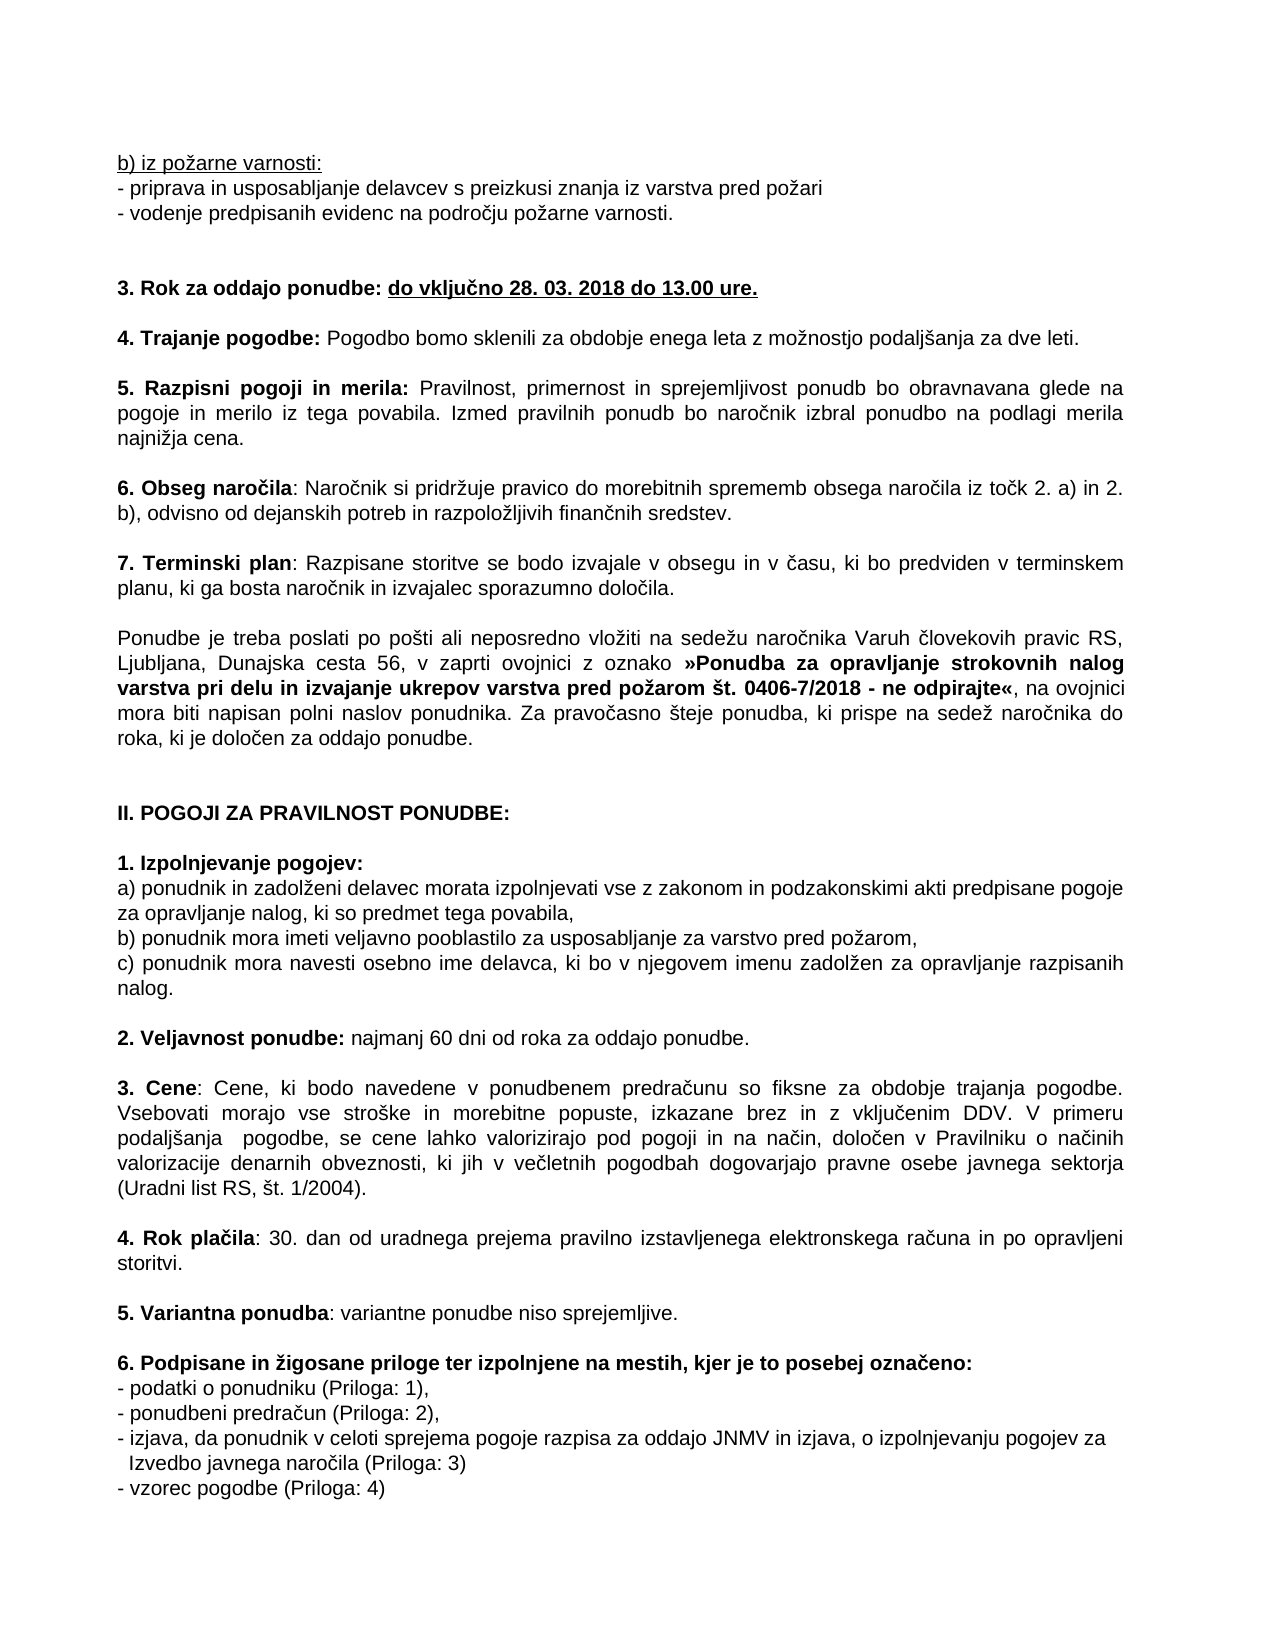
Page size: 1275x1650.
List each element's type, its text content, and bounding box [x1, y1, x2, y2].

text 1. Izpolnjevanje pogojev: [117, 850, 1125, 875]
text 7. Terminski plan: Razpisane storitve se bodo izvajale v obsegu in v času, ki bo predviden v terminskem planu, ki ga bosta naročnik in izvajalec sporazumno določila. [117, 550, 1125, 600]
text 4. Trajanje pogodbe: Pogodbo bomo sklenili za obdobje enega leta z možnostjo podaljšanja za dve leti. [117, 325, 1125, 350]
text 6. Obseg naročila: Naročnik si pridržuje pravico do morebitnih sprememb obsega naročila iz točk 2. a) in 2. b), odvisno od dejanskih potreb in razpoložljivih finančnih sredstev. [117, 475, 1125, 525]
text - vzorec pogodbe (Priloga: 4) [117, 1475, 1125, 1500]
text - vodenje predpisanih evidenc na področju požarne varnosti. [117, 200, 1125, 225]
text Izvedbo javnega naročila (Priloga: 3) [117, 1450, 1125, 1475]
text a) ponudnik in zadolženi delavec morata izpolnjevati vse z zakonom in podzakonskimi akti predpisane pogoje za opravljanje nalog, ki so predmet tega povabila, [117, 875, 1125, 925]
text - priprava in usposabljanje delavcev s preizkusi znanja iz varstva pred požari [117, 175, 1125, 200]
text Ponudbe je treba poslati po pošti ali neposredno vložiti na sedežu naročnika Varuh človekovih pravic RS, Ljubljana, Dunajska cesta 56, v zaprti ovojnici z oznako »Ponudba za opravljanje strokovnih nalog varstva pri delu in izvajanje ukrepov varstva pred požarom št. 0406-7/2018 - ne odpirajte«, na ovojnici mora biti napisan polni naslov ponudnika. Za pravočasno šteje ponudba, ki prispe na sedež naročnika do roka, ki je določen za oddajo ponudbe. [117, 625, 1125, 750]
text 6. Podpisane in žigosane priloge ter izpolnjene na mestih, kjer je to posebej označeno: [117, 1350, 1125, 1375]
text 3. Cene: Cene, ki bodo navedene v ponudbenem predračunu so fiksne za obdobje trajanja pogodbe. Vsebovati morajo vse stroške in morebitne popuste, izkazane brez in z vključenim DDV. V primeru podaljšanja pogodbe, se cene lahko valorizirajo pod pogoji in na način, določen v Pravilniku o načinih valorizacije denarnih obveznosti, ki jih v večletnih pogodbah dogovarjajo pravne osebe javnega sektorja (Uradni list RS, št. 1/2004). [117, 1075, 1125, 1200]
text 4. Rok plačila: 30. dan od uradnega prejema pravilno izstavljenega elektronskega računa in po opravljeni storitvi. [117, 1225, 1125, 1275]
text 5. Variantna ponudba: variantne ponudbe niso sprejemljive. [117, 1300, 1125, 1325]
text II. POGOJI ZA PRAVILNOST PONUDBE: [117, 800, 1125, 825]
text - izjava, da ponudnik v celoti sprejema pogoje razpisa za oddajo JNMV in izjava, o izpolnjevanju pogojev za [117, 1425, 1125, 1450]
text 2. Veljavnost ponudbe: najmanj 60 dni od roka za oddajo ponudbe. [117, 1025, 1125, 1050]
text - podatki o ponudniku (Priloga: 1), [117, 1375, 1125, 1400]
text c) ponudnik mora navesti osebno ime delavca, ki bo v njegovem imenu zadolžen za opravljanje razpisanih nalog. [117, 950, 1125, 1000]
text b) ponudnik mora imeti veljavno pooblastilo za usposabljanje za varstvo pred požarom, [117, 925, 1125, 950]
text - ponudbeni predračun (Priloga: 2), [117, 1400, 1125, 1425]
text 5. Razpisni pogoji in merila: Pravilnost, primernost in sprejemljivost ponudb bo obravnavana glede na pogoje in merilo iz tega povabila. Izmed pravilnih ponudb bo naročnik izbral ponudbo na podlagi merila najnižja cena. [117, 375, 1125, 450]
text 3. Rok za oddajo ponudbe: do vključno 28. 03. 2018 do 13.00 ure. [117, 275, 1125, 300]
text b) iz požarne varnosti: [117, 150, 1125, 175]
